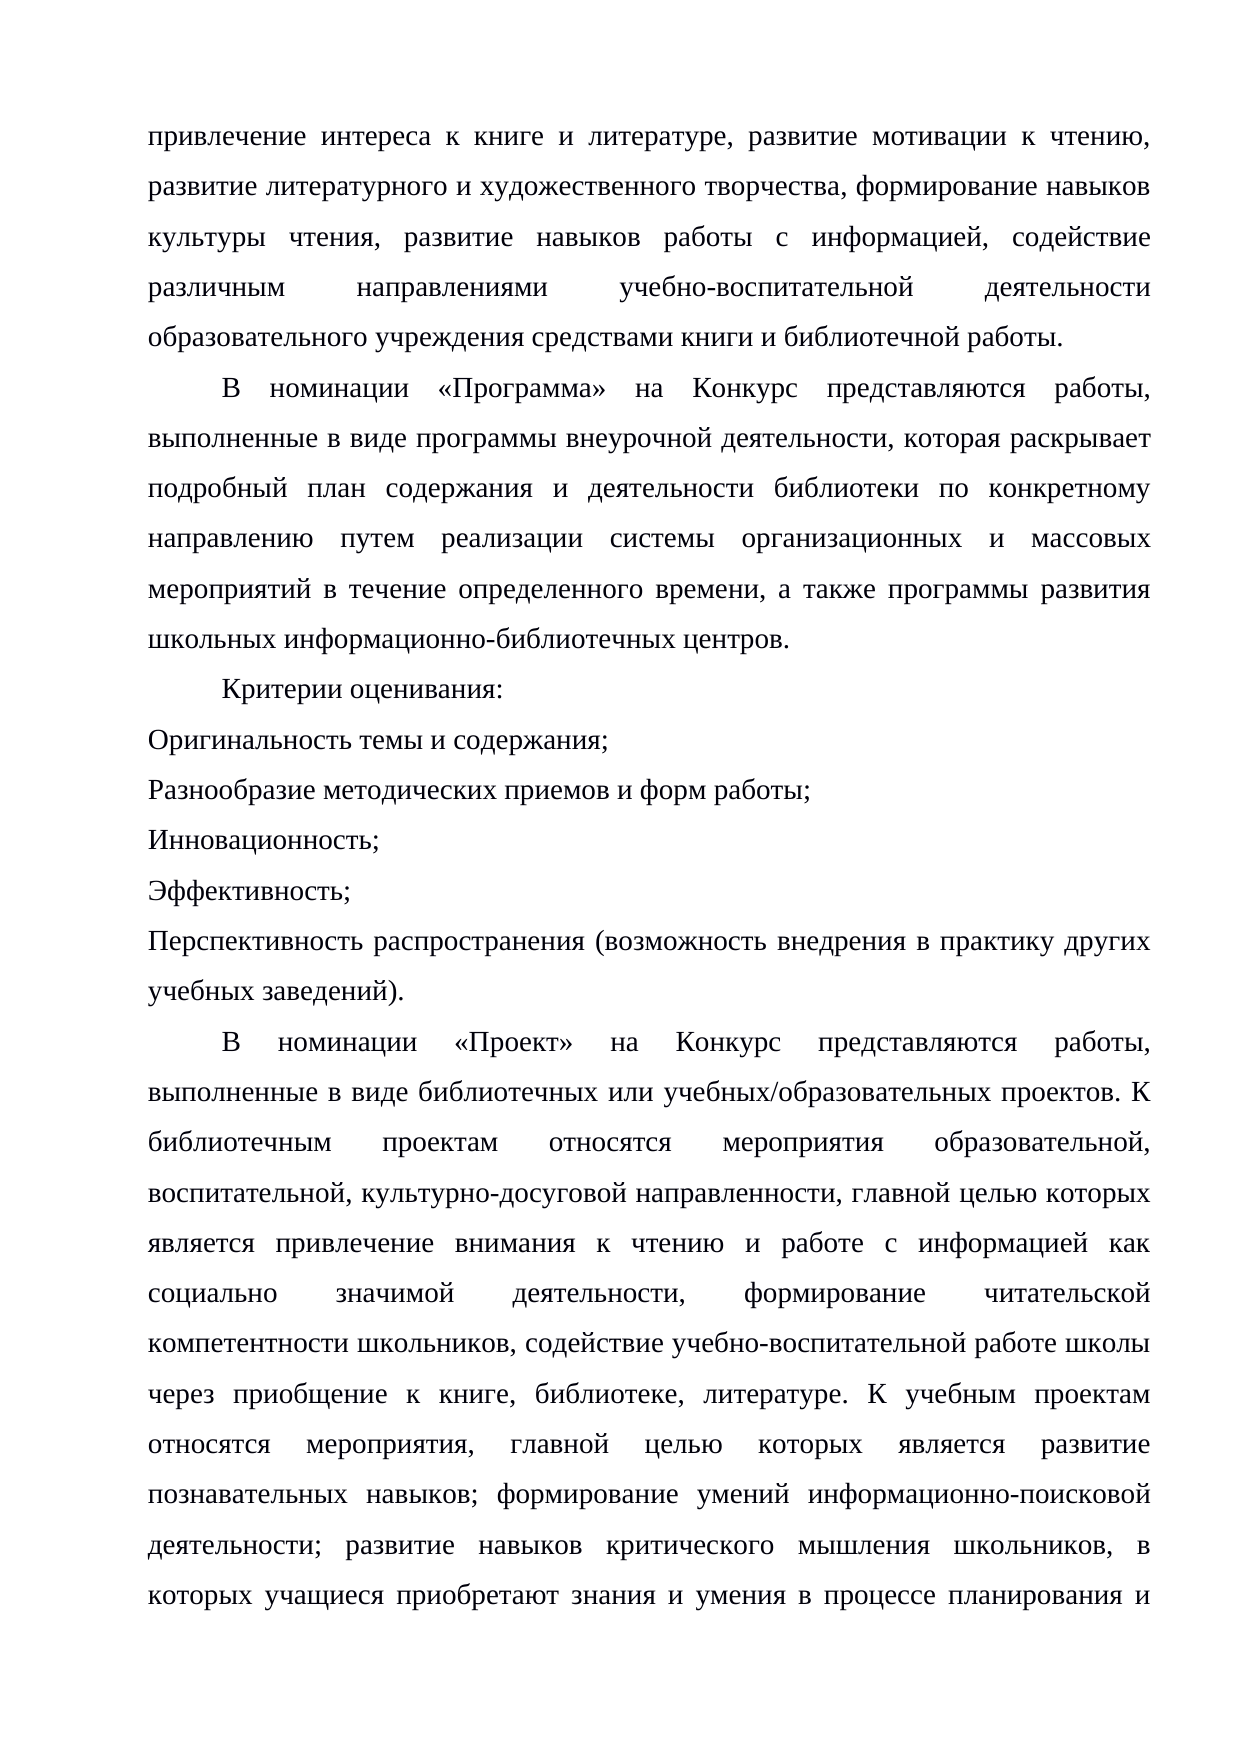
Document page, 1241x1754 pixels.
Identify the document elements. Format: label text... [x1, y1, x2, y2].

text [148, 118, 1152, 353]
text Перспективность распространения (возможность внедрения в практику других учебных заведений). [148, 923, 1152, 1007]
text Разнообразие методических приемов и форм работы; [148, 772, 1152, 806]
text Эффективность; [148, 873, 1152, 906]
text Инновационность; [148, 822, 1152, 856]
text Оригинальность темы и содержания; [148, 722, 1152, 755]
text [148, 1024, 1152, 1611]
text Критерии оценивания: [148, 672, 1152, 705]
text В номинации «Программа» на Конкурс представляются работы, выполненные в виде программы внеурочной деятельности, которая раскрывает подробный план содержания и деятельности библиотеки по конкретному направлению путем реализации системы организационных и массовых мероприятий в течение определенного времени, а также программы развития школьных информационно-библиотечных центров. [148, 370, 1152, 655]
